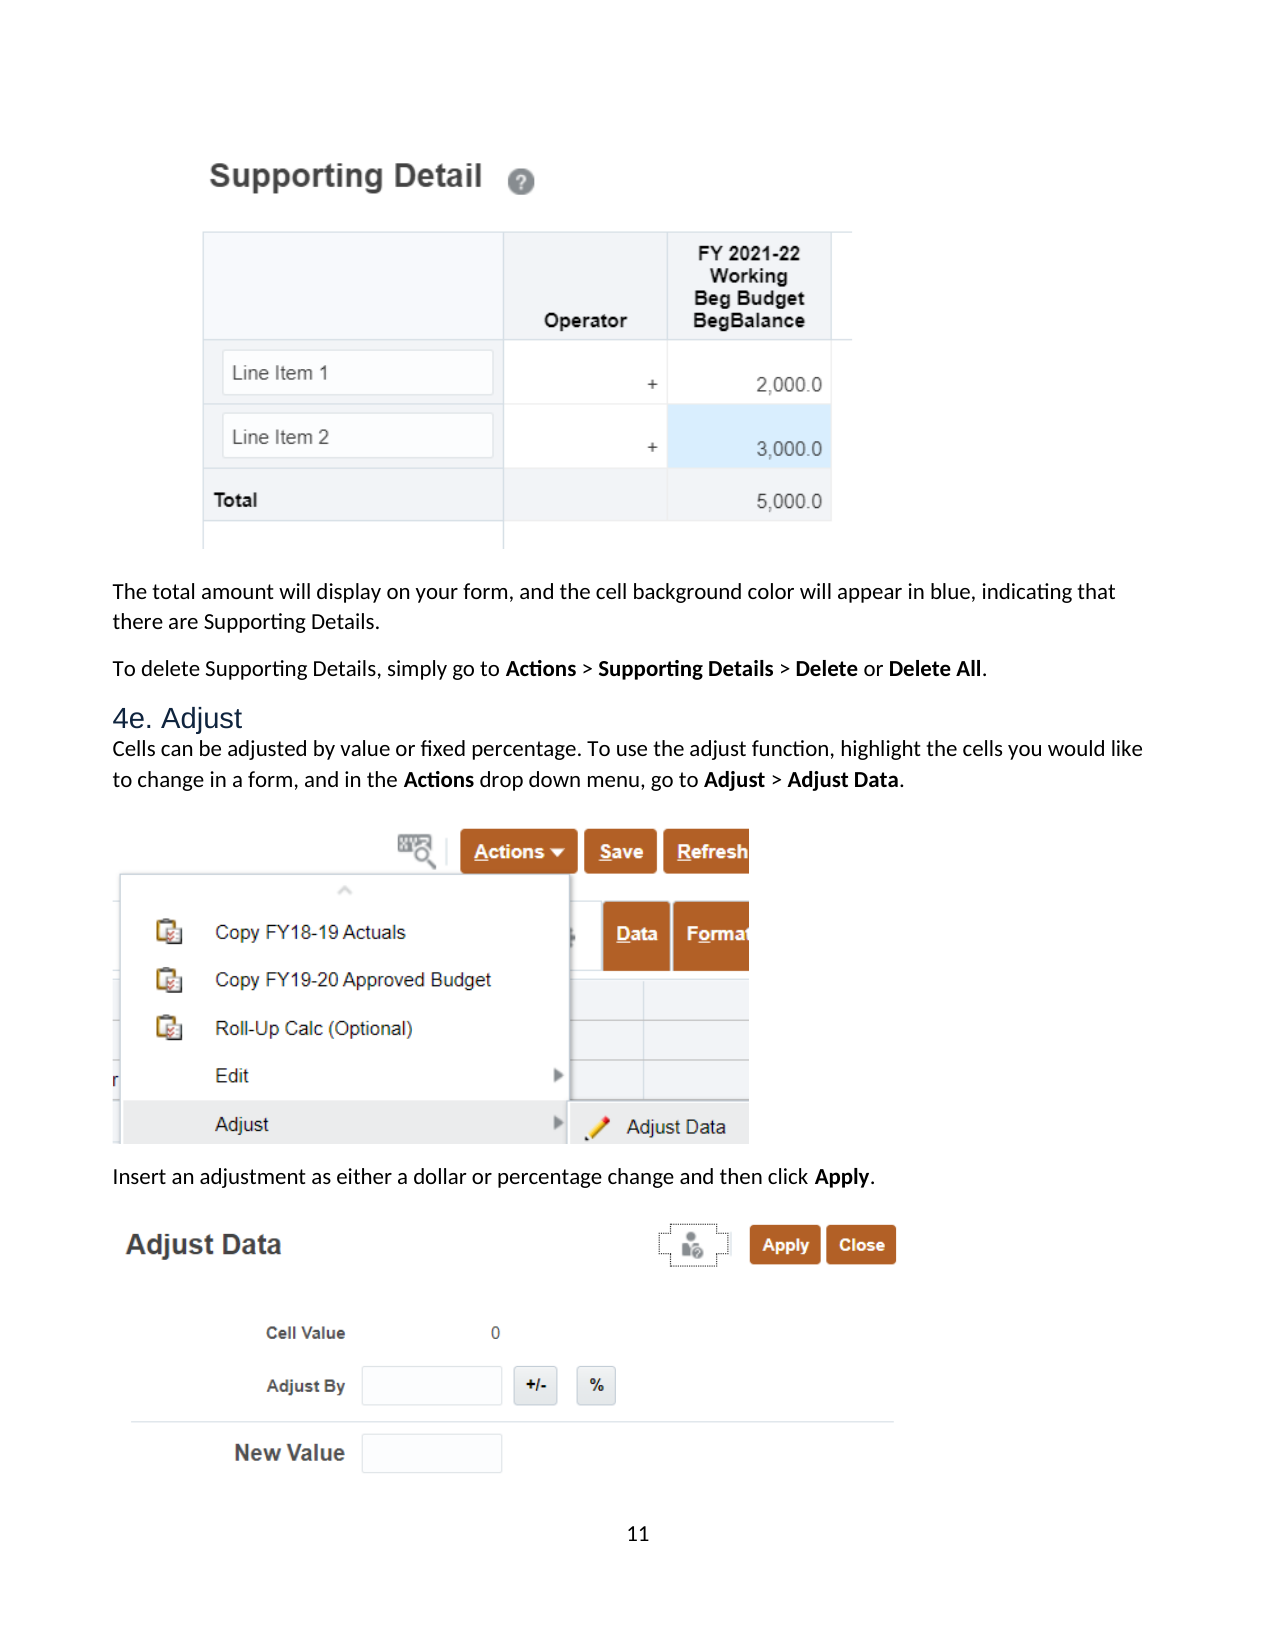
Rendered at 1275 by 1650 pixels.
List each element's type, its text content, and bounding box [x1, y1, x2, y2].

picture [112, 811, 749, 1144]
subtitle 4e. Adjust [112, 701, 1162, 734]
text The total amount will display on your form, and the cell background color will appear in blue, indicating that there are Supporting Details. [112, 577, 1162, 635]
picture [112, 1208, 904, 1480]
text To delete Supporting Details, simply go to Actions > Supporting Details > Delete or Delete All. [112, 654, 1162, 682]
picture [187, 150, 853, 549]
text Insert an adjustment as either a dollar or percentage change and then click Apply. [112, 1162, 1162, 1190]
text Cells can be adjusted by value or fixed percentage. To use the adjust function, highlight the cells you would like to change in a form, and in the Actions drop down menu, go to Adjust > Adjust Data. [112, 734, 1162, 793]
